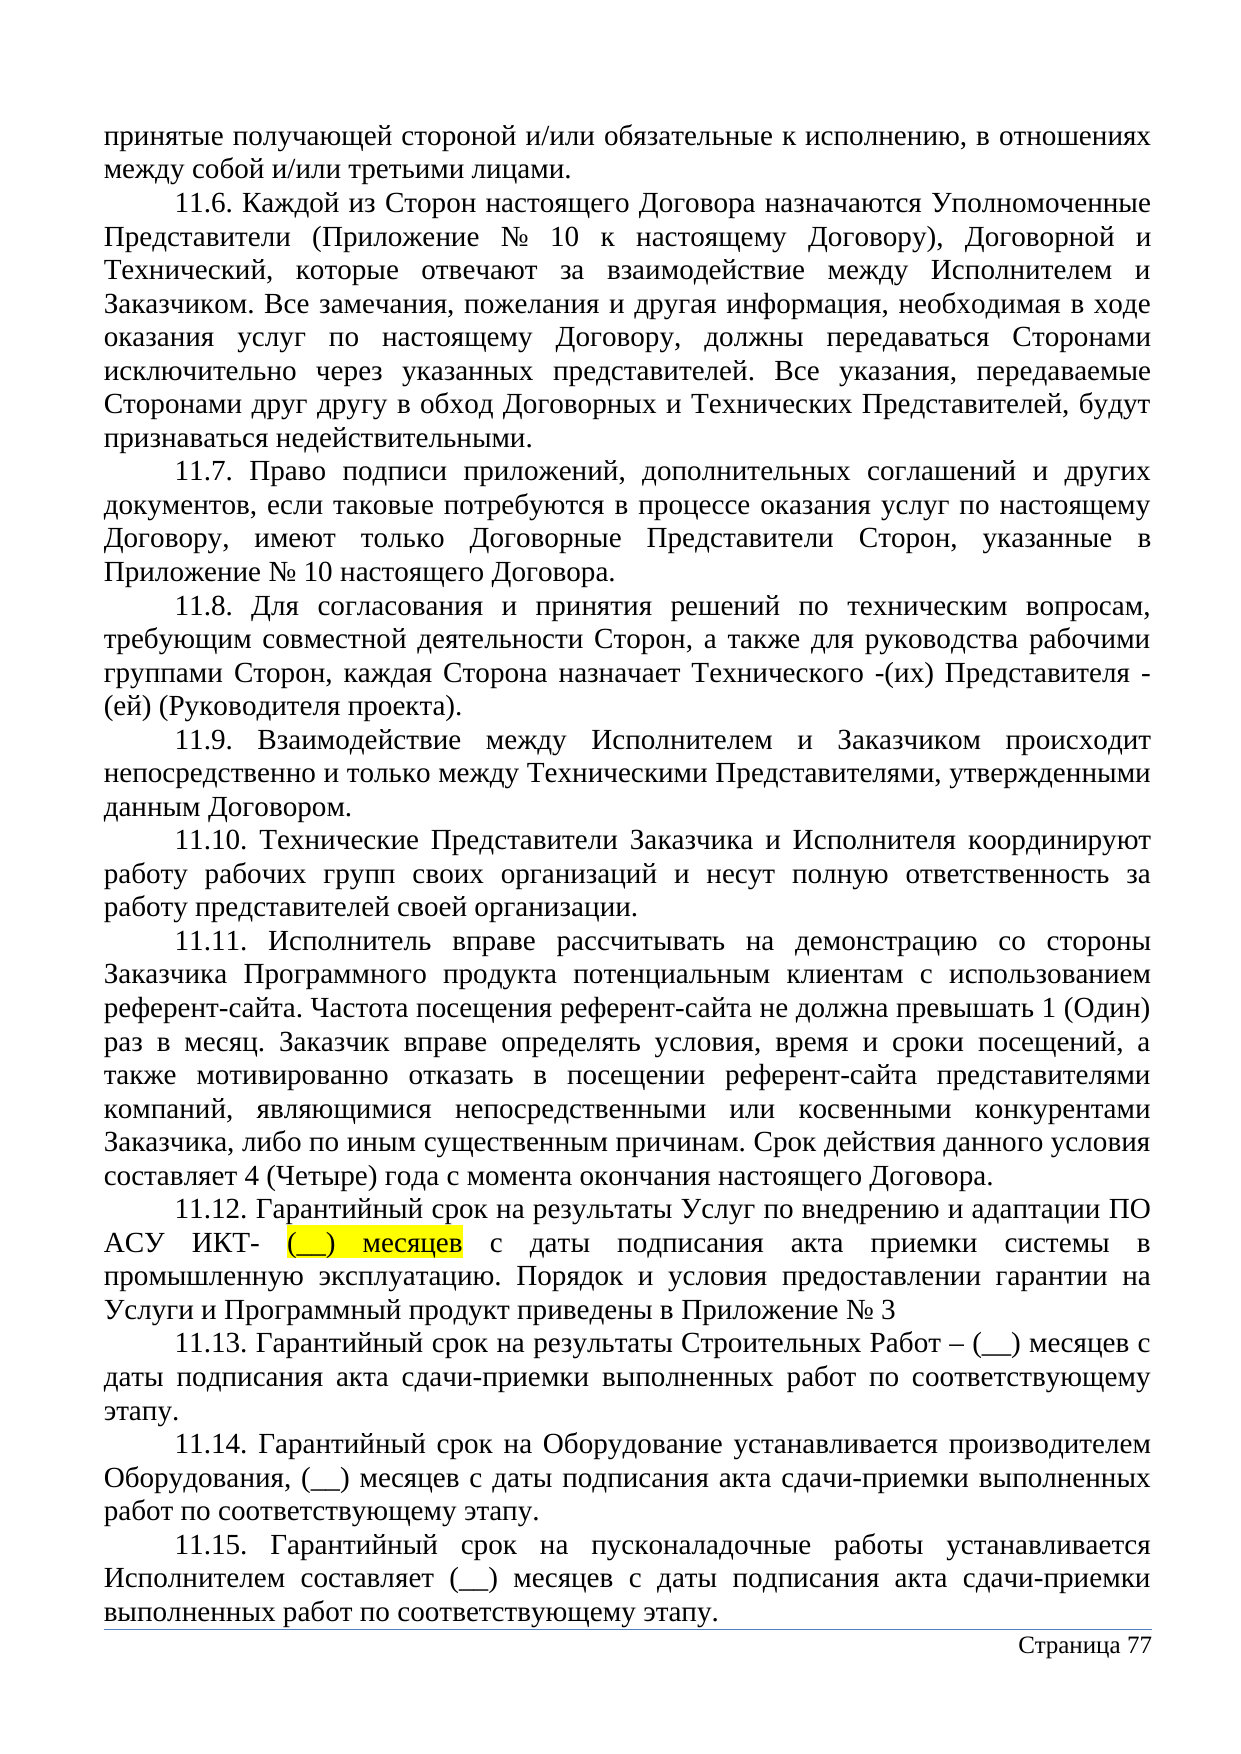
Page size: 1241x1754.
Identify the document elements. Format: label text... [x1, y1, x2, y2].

list 11.8. Для согласования и принятия решений по техническим вопросам, требующим совместной деятельности Сторон, а также для руководства рабочими группами Сторон, каждая Сторона назначает Технического -(их) Представителя -(ей) (Руководителя проекта). [103, 588, 1152, 722]
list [103, 118, 1152, 185]
list 11.14. Гарантийный срок на Оборудование устанавливается производителем Оборудования, (__) месяцев с даты подписания акта сдачи-приемки выполненных работ по соответствующему этапу. [103, 1426, 1152, 1527]
list 11.15. Гарантийный срок на пусконаладочные работы устанавливается Исполнителем составляет (__) месяцев с даты подписания акта сдачи-приемки выполненных работ по соответствующему этапу. [103, 1527, 1152, 1627]
list 11.11. Исполнитель вправе рассчитывать на демонстрацию со стороны Заказчика Программного продукта потенциальным клиентам с использованием референт-сайта. Частота посещения референт-сайта не должна превышать 1 (Один) раз в месяц. Заказчик вправе определять условия, время и сроки посещений, а также мотивированно отказать в посещении референт-сайта представителями компаний, являющимися непосредственными или косвенными конкурентами Заказчика, либо по иным существенным причинам. Срок действия данного условия составляет 4 (Четыре) года с момента окончания настоящего Договора. [103, 923, 1152, 1191]
list 11.13. Гарантийный срок на результаты Строительных Работ – (__) месяцев с даты подписания акта сдачи-приемки выполненных работ по соответствующему этапу. [103, 1326, 1152, 1426]
list 11.9. Взаимодействие между Исполнителем и Заказчиком происходит непосредственно и только между Техническими Представителями, утвержденными данным Договором. [103, 722, 1152, 822]
list 11.10. Технические Представители Заказчика и Исполнителя координируют работу рабочих групп своих организаций и несут полную ответственность за работу представителей своей организации. [103, 822, 1152, 923]
